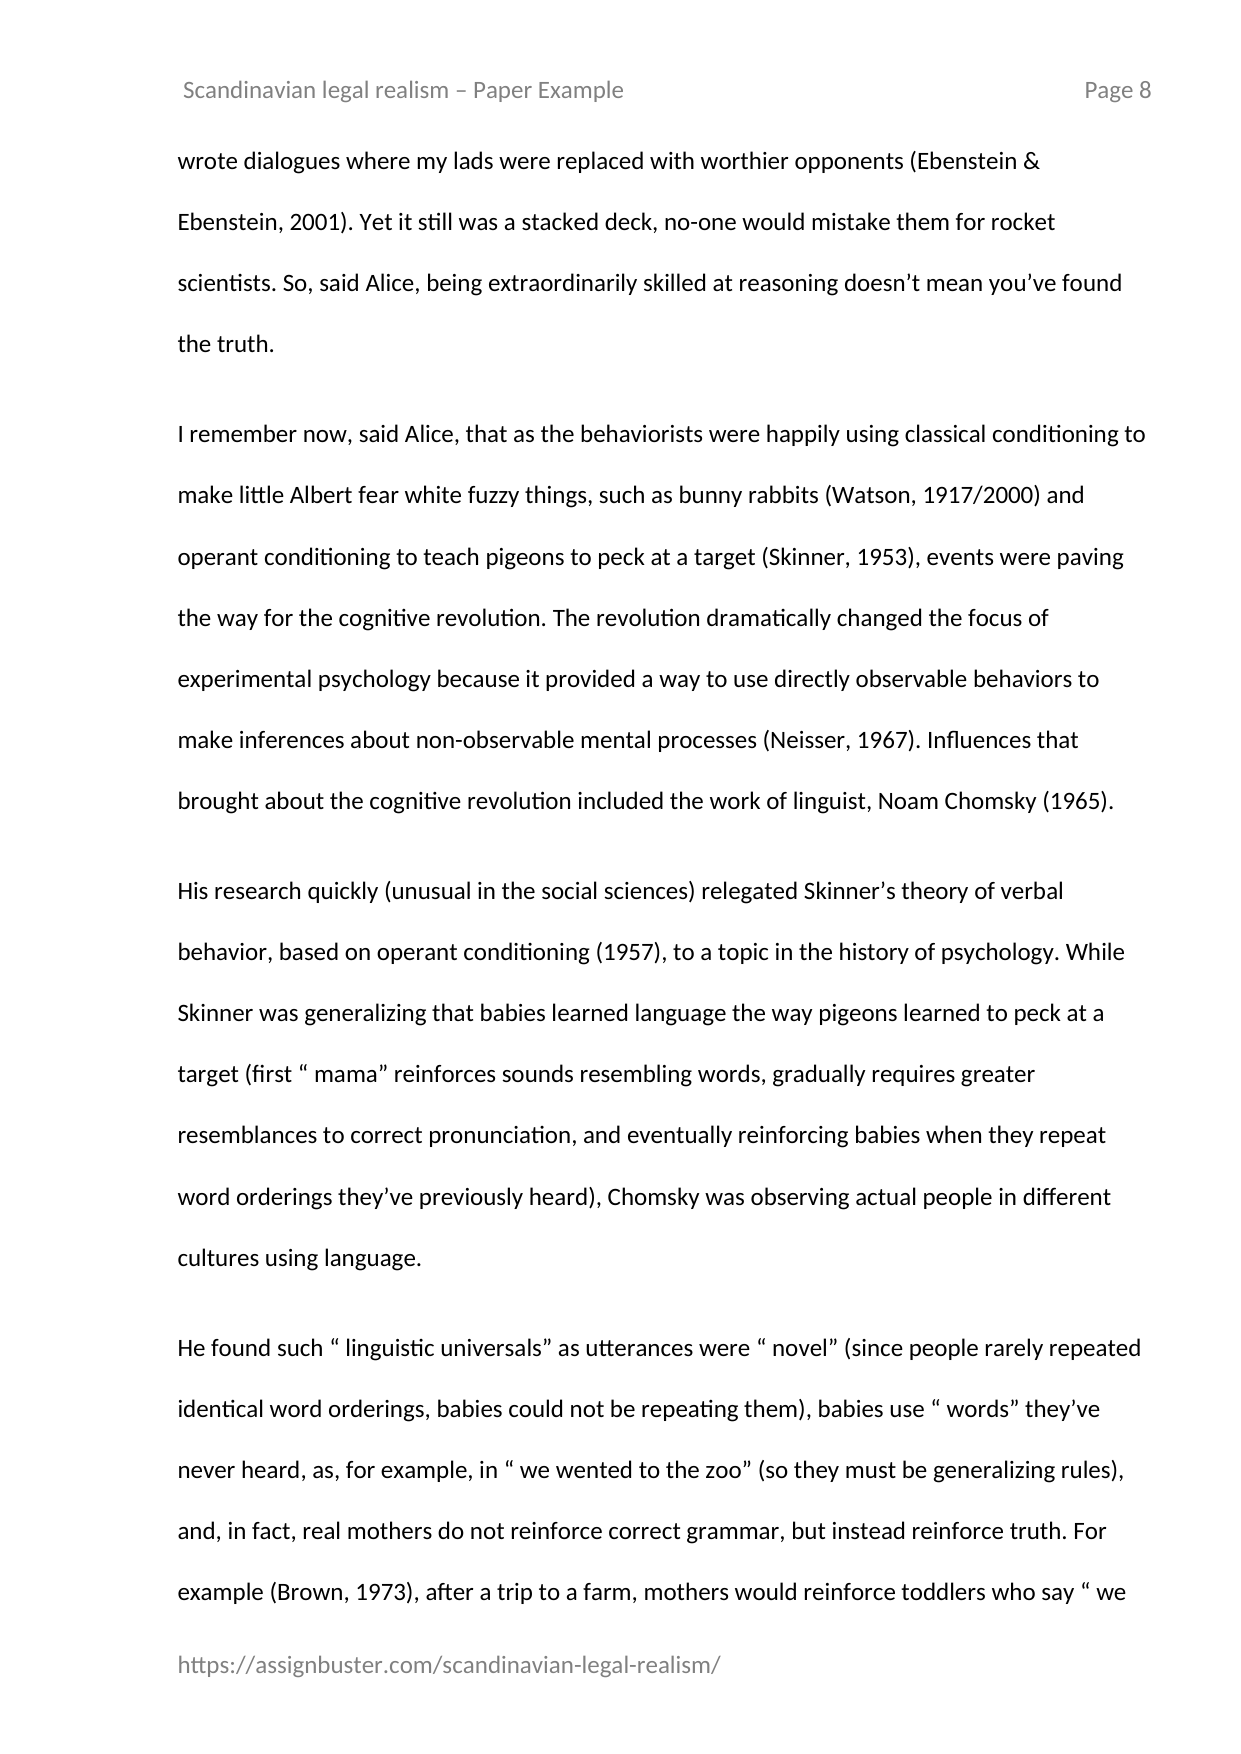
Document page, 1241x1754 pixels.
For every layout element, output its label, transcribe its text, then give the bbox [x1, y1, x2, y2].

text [177, 145, 1152, 359]
text I remember now, said Alice, that as the behaviorists were happily using classical conditioning to make little Albert fear white fuzzy things, such as bunny rabbits (Watson, 1917/2000) and operant conditioning to teach pigeons to peck at a target (Skinner, 1953), events were paving the way for the cognitive revolution. The revolution dramatically changed the focus of experimental psychology because it provided a way to use directly observable behaviors to make inferences about non-observable mental processes (Neisser, 1967). Influences that brought about the cognitive revolution included the work of linguist, Noam Chomsky (1965). [177, 419, 1152, 815]
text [177, 1332, 1152, 1607]
text His research quickly (unusual in the social sciences) relegated Skinner’s theory of verbal behavior, based on operant conditioning (1957), to a topic in the history of psychology. While Skinner was generalizing that babies learned language the way pigeons learned to peck at a target (first “ mama” reinforces sounds resembling words, gradually requires greater resemblances to correct pronunciation, and eventually reinforcing babies when they repeat word orderings they’ve previously heard), Chomsky was observing actual people in different cultures using language. [177, 875, 1152, 1272]
